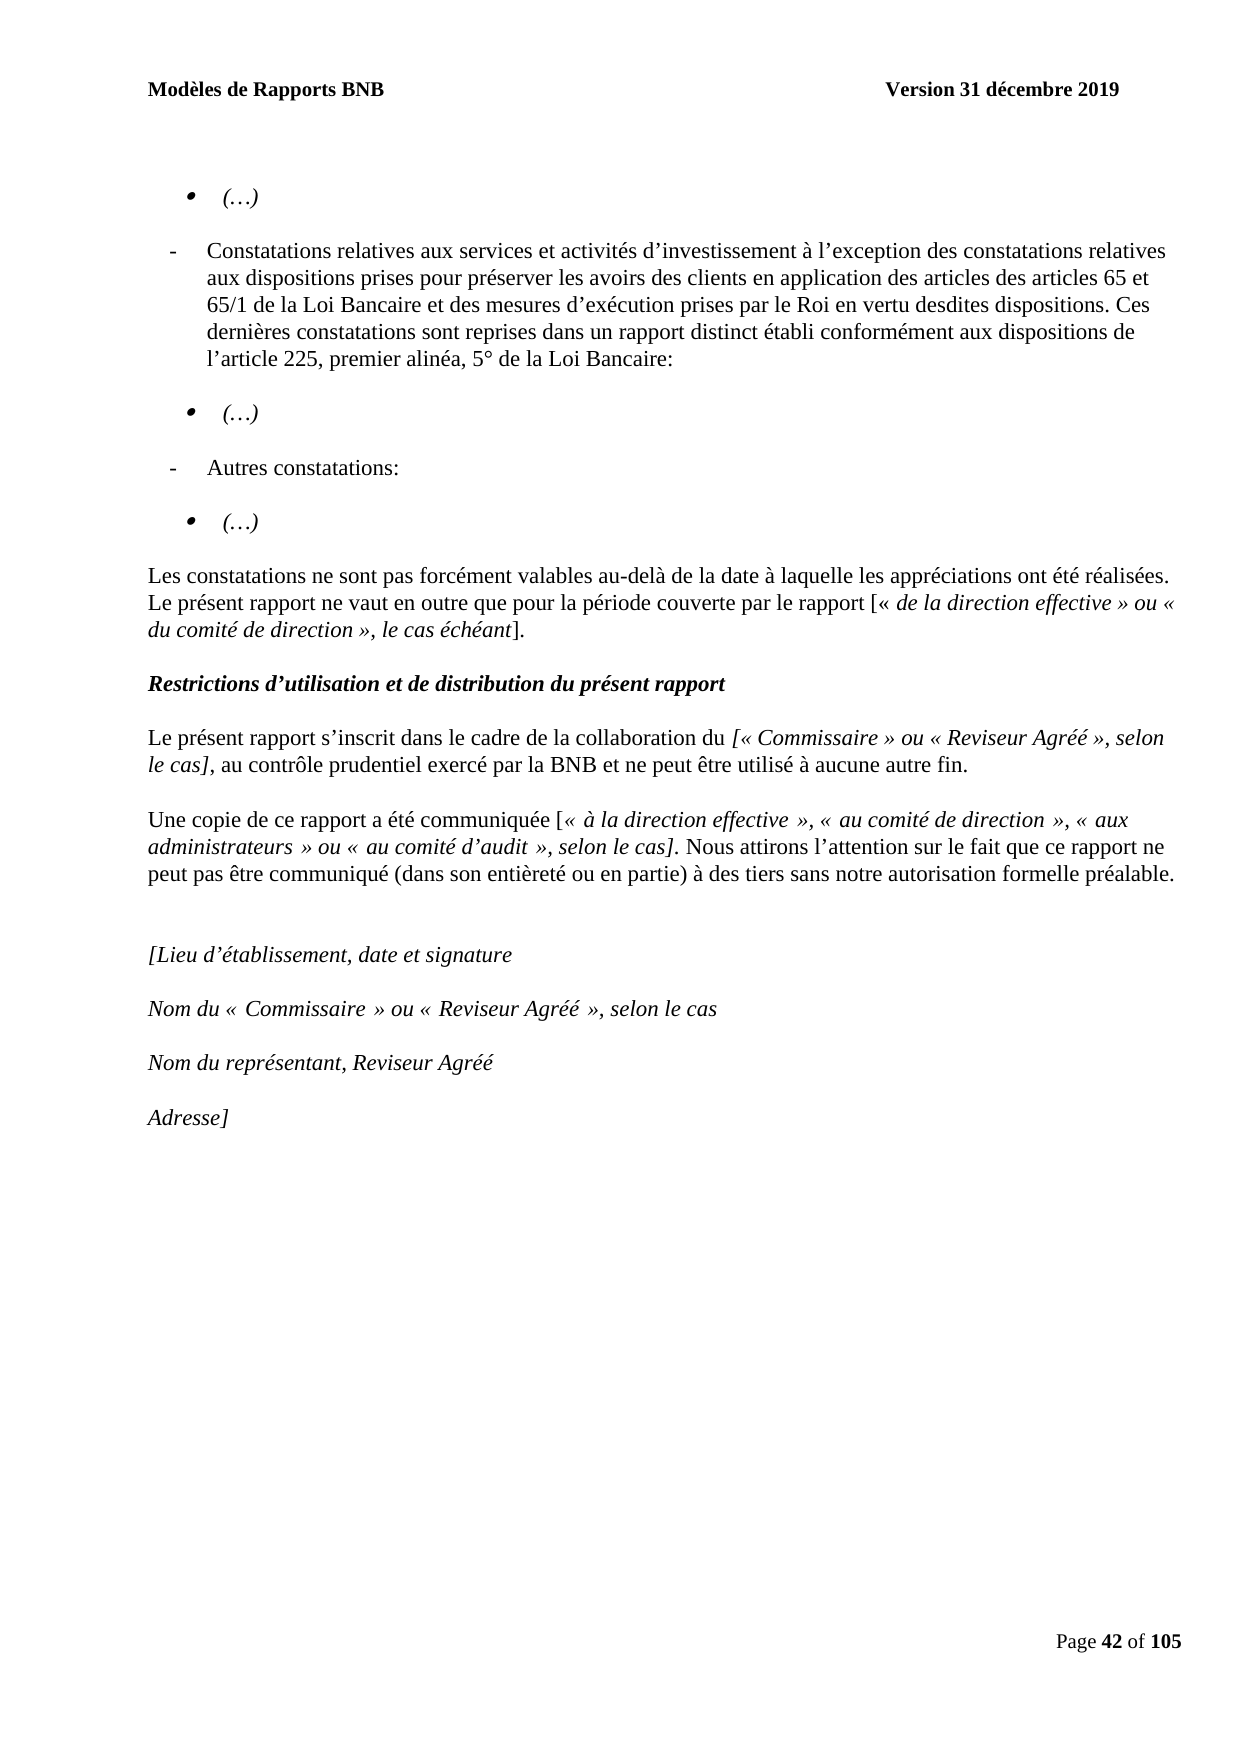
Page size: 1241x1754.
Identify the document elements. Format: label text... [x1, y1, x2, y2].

list (…) [185, 507, 1181, 534]
list (…) [185, 182, 1181, 209]
text Les constatations ne sont pas forcément valables au-delà de la date à laquelle les appréciations ont été réalisées. Le présent rapport ne vaut en outre que pour la période couverte par le rapport [« de la direction effective » ou « du comité de direction », le cas échéant]. [148, 561, 1181, 642]
text Le présent rapport s’inscrit dans le cadre de la collaboration du [« Commissaire » ou « Reviseur Agréé », selon le cas], au contrôle prudentiel exercé par la BNB et ne peut être utilisé à aucune autre fin. [148, 724, 1181, 778]
list (…) [185, 399, 1181, 426]
text Nom du représentant, Reviseur Agréé [148, 1049, 1181, 1076]
text Nom du « Commissaire » ou « Reviseur Agréé », selon le cas [148, 994, 1181, 1022]
list Autres constatations: [169, 453, 1181, 480]
text Restrictions d’utilisation et de distribution du présent rapport [148, 669, 1181, 697]
list Constatations relatives aux services et activités d’investissement à l’exception des constatations relatives aux dispositions prises pour préserver les avoirs des clients en application des articles des articles 65 et 65/1 de la Loi Bancaire et des mesures d’exécution prises par le Roi en vertu desdites dispositions. Ces dernières constatations sont reprises dans un rapport distinct établi conformément aux dispositions de l’article 225, premier alinéa, 5° de la Loi Bancaire: [169, 236, 1181, 372]
text Adresse] [148, 1103, 1181, 1130]
text [Lieu d’établissement, date et signature [148, 940, 1181, 967]
text Une copie de ce rapport a été communiquée [« à la direction effective », « au comité de direction », « aux administrateurs » ou « au comité d’audit », selon le cas]. Nous attirons l’attention sur le fait que ce rapport ne peut pas être communiqué (dans son entièreté ou en partie) à des tiers sans notre autorisation formelle préalable. [148, 805, 1181, 886]
